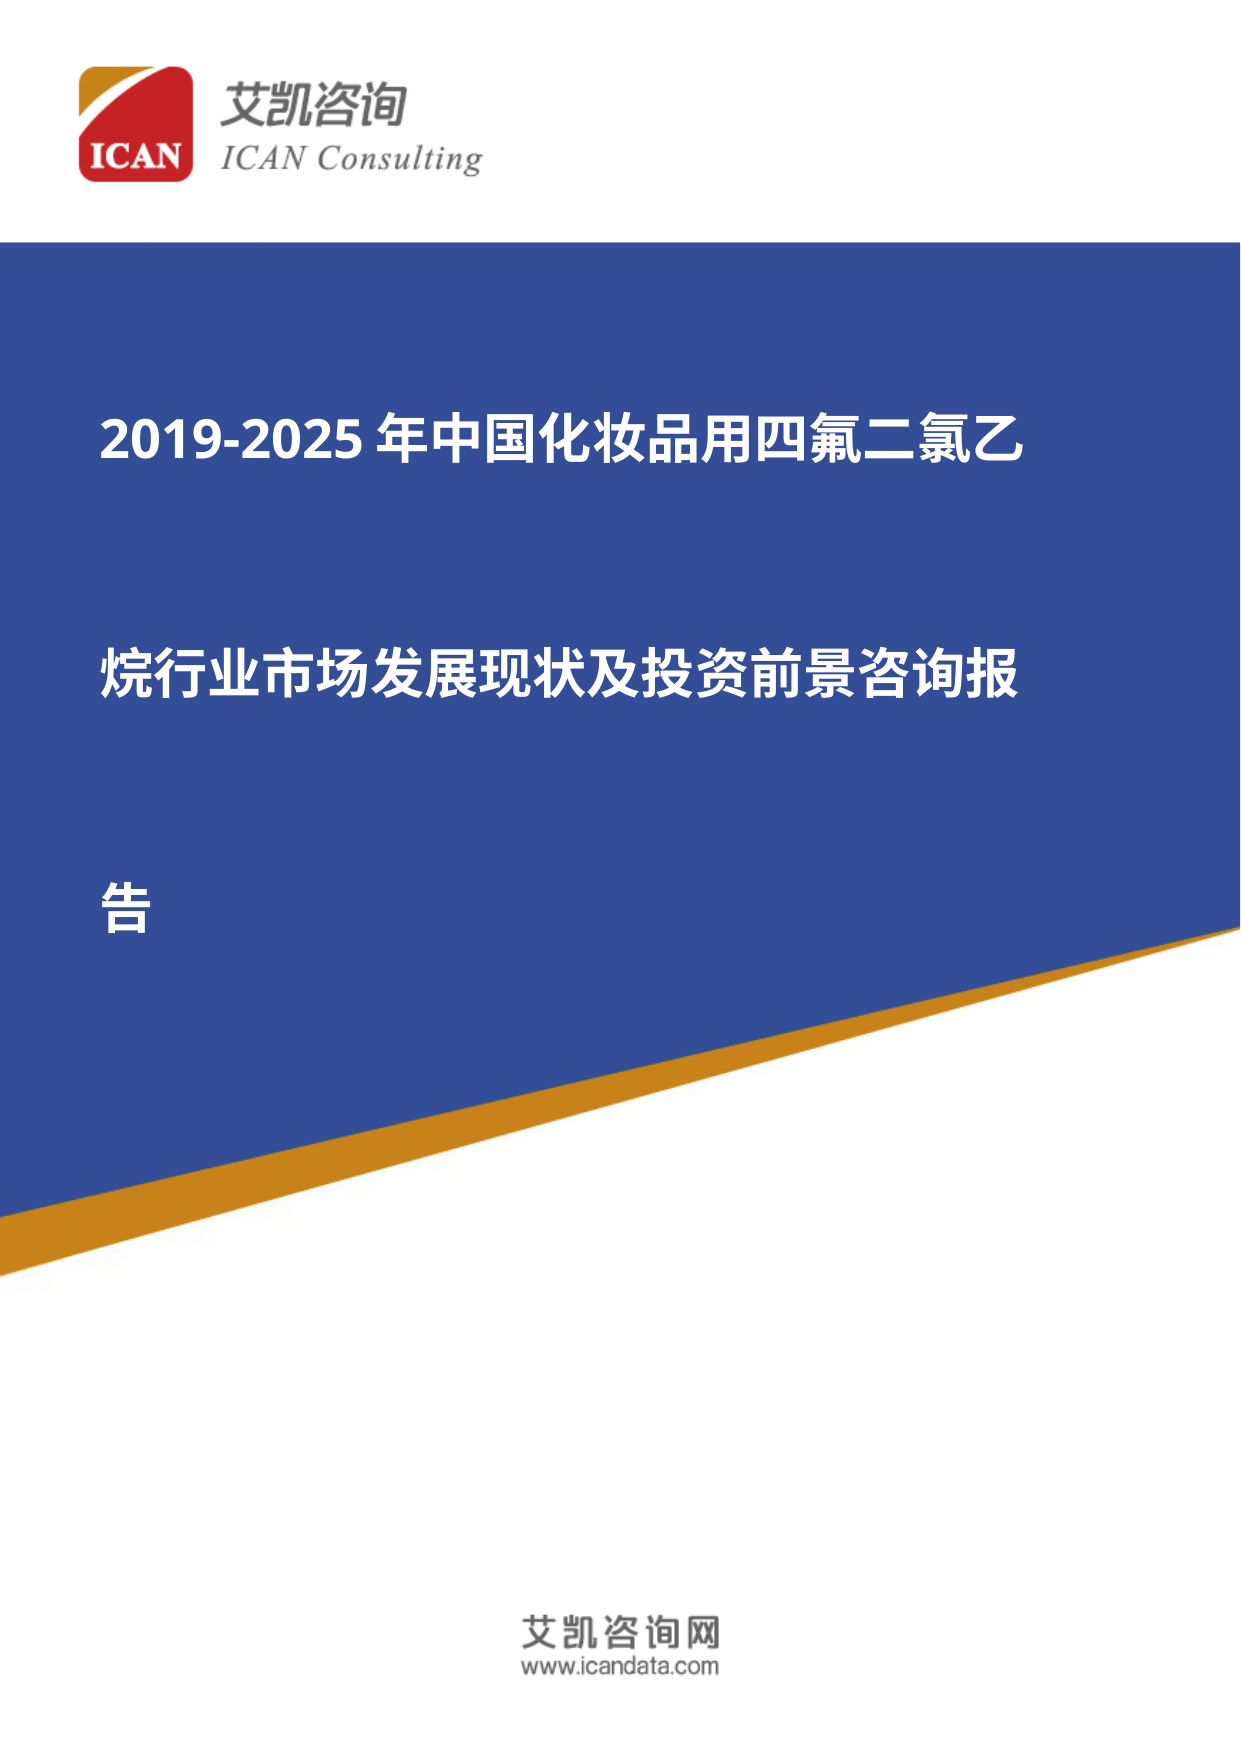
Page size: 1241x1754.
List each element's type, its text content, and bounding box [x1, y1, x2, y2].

picture [0, 5, 1241, 1754]
subtitle 2019-2025年中国化妆品用四氟二氯乙烷行业市场发展现状及投资前景咨询报告 [99, 386, 1053, 953]
